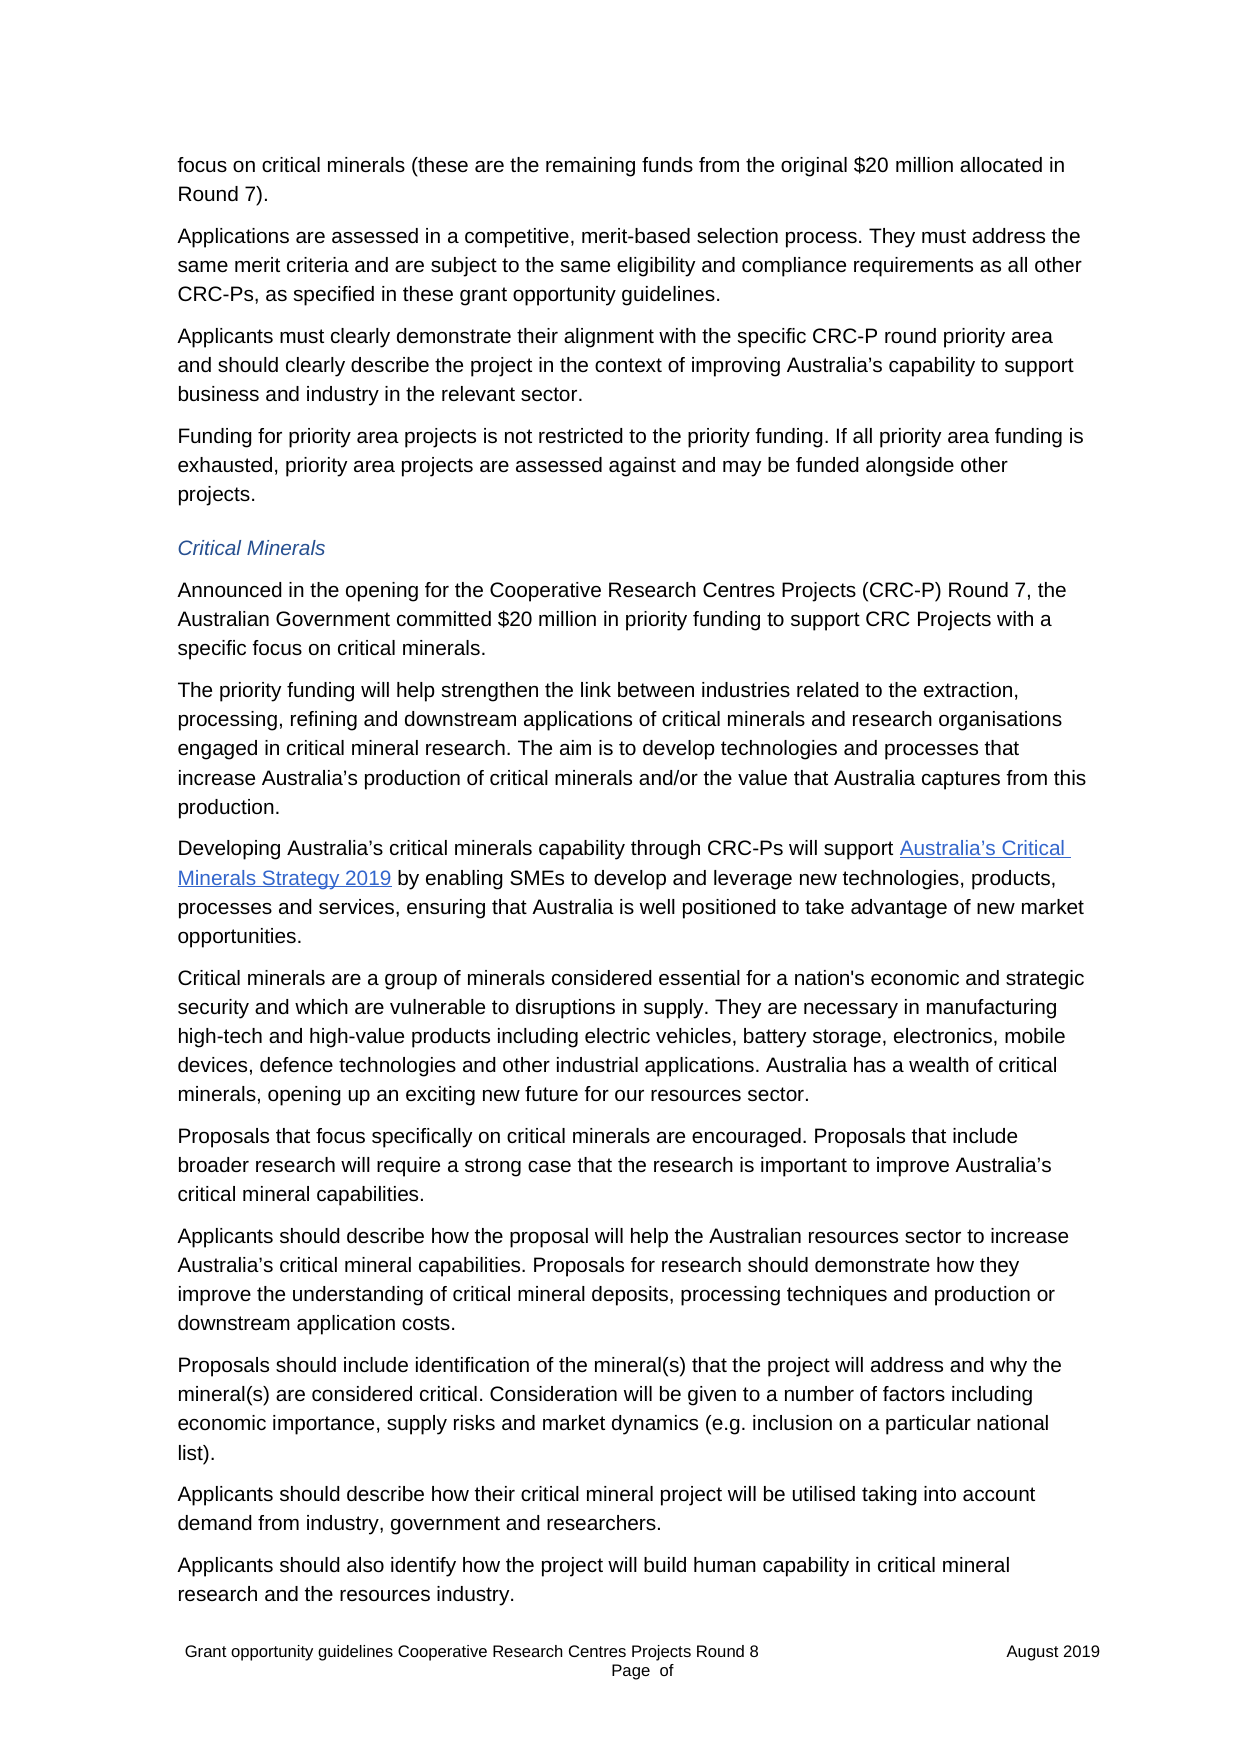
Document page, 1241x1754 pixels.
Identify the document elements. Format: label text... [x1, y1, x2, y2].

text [177, 148, 1092, 206]
text Applications are assessed in a competitive, merit-based selection process. They must address the same merit criteria and are subject to the same eligibility and compliance requirements as all other CRC-Ps, as specified in these grant opportunity guidelines. [177, 218, 1092, 306]
text Developing Australia’s critical minerals capability through CRC-Ps will support Australia’s Critical Minerals Strategy 2019 by enabling SMEs to develop and leverage new technologies, products, processes and services, ensuring that Australia is well positioned to take advantage of new market opportunities. [177, 831, 1092, 948]
text The priority funding will help strengthen the link between industries related to the extraction, processing, refining and downstream applications of critical minerals and research organisations engaged in critical mineral research. The aim is to develop technologies and processes that increase Australia’s production of critical minerals and/or the value that Australia captures from this production. [177, 673, 1092, 818]
text Applicants should also identify how the project will build human capability in critical mineral research and the resources industry. [177, 1548, 1092, 1606]
text Applicants should describe how the proposal will help the Australian resources sector to increase Australia’s critical mineral capabilities. Proposals for research should demonstrate how they improve the understanding of critical mineral deposits, processing techniques and production or downstream application costs. [177, 1218, 1092, 1335]
text Proposals should include identification of the mineral(s) that the project will address and why the mineral(s) are considered critical. Consideration will be given to a number of factors including economic importance, supply risks and market dynamics (e.g. inclusion on a particular national list). [177, 1348, 1092, 1464]
text Critical Minerals [177, 531, 1092, 560]
text Critical minerals are a group of minerals considered essential for a nation's economic and strategic security and which are vulnerable to disruptions in supply. They are necessary in manufacturing high-tech and high-value products including electric vehicles, battery storage, electronics, mobile devices, defence technologies and other industrial applications. Australia has a wealth of critical minerals, opening up an exciting new future for our resources sector. [177, 960, 1092, 1106]
text Announced in the opening for the Cooperative Research Centres Projects (CRC-P) Round 7, the Australian Government committed $20 million in priority funding to support CRC Projects with a specific focus on critical minerals. [177, 573, 1092, 660]
text Funding for priority area projects is not restricted to the priority funding. If all priority area funding is exhausted, priority area projects are assessed against and may be funded alongside other projects. [177, 418, 1092, 506]
text Applicants should describe how their critical mineral project will be utilised taking into account demand from industry, government and researchers. [177, 1477, 1092, 1535]
text Applicants must clearly demonstrate their alignment with the specific CRC-P round priority area and should clearly describe the project in the context of improving Australia’s capability to support business and industry in the relevant sector. [177, 318, 1092, 406]
text Proposals that focus specifically on critical minerals are encouraged. Proposals that include broader research will require a strong case that the research is important to improve Australia’s critical mineral capabilities. [177, 1118, 1092, 1206]
